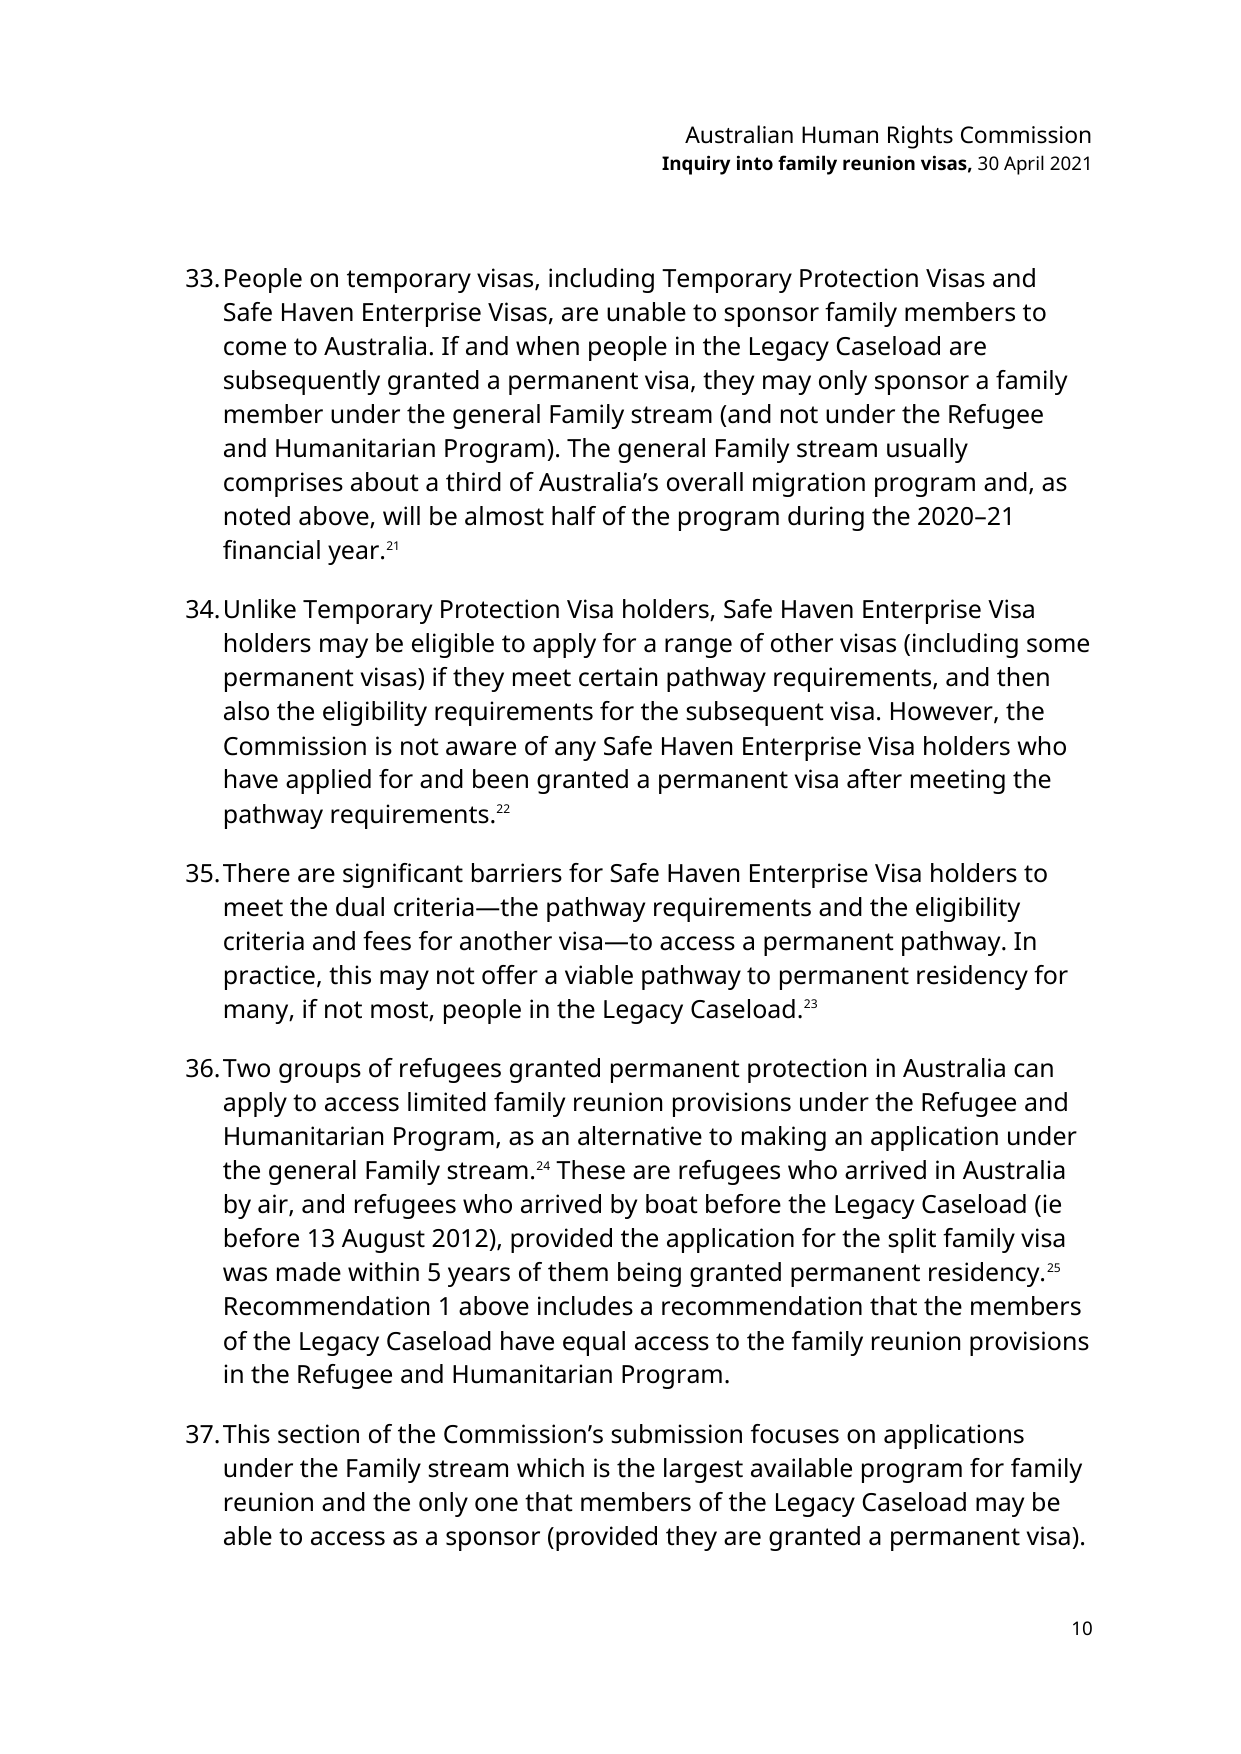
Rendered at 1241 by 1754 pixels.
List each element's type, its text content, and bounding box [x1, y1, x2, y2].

list Two groups of refugees granted permanent protection in Australia can apply to access limited family reunion provisions under the Refugee and Humanitarian Program, as an alternative to making an application under the general Family stream. These are refugees who arrived in Australia by air, and refugees who arrived by boat before the Legacy Caseload (ie before 13 August 2012), provided the application for the split family visa was made within 5 years of them being granted permanent residency. Recommendation 1 above includes a recommendation that the members of the Legacy Caseload have equal access to the family reunion provisions in the Refugee and Humanitarian Program. [185, 1051, 1092, 1391]
list This section of the Commission’s submission focuses on applications under the Family stream which is the largest available program for family reunion and the only one that members of the Legacy Caseload may be able to access as a sponsor (provided they are granted a permanent visa). [185, 1416, 1092, 1552]
list Unlike Temporary Protection Visa holders, Safe Haven Enterprise Visa holders may be eligible to apply for a range of other visas (including some permanent visas) if they meet certain pathway requirements, and then also the eligibility requirements for the subsequent visa. However, the Commission is not aware of any Safe Haven Enterprise Visa holders who have applied for and been granted a permanent visa after meeting the pathway requirements. [185, 592, 1092, 830]
list People on temporary visas, including Temporary Protection Visas and Safe Haven Enterprise Visas, are unable to sponsor family members to come to Australia. If and when people in the Legacy Caseload are subsequently granted a permanent visa, they may only sponsor a family member under the general Family stream (and not under the Refugee and Humanitarian Program). The general Family stream usually comprises about a third of Australia’s overall migration program and, as noted above, will be almost half of the program during the 2020–21 financial year. [185, 260, 1092, 567]
list There are significant barriers for Safe Haven Enterprise Visa holders to meet the dual criteria—the pathway requirements and the eligibility criteria and fees for another visa—to access a permanent pathway. In practice, this may not offer a viable pathway to permanent residency for many, if not most, people in the Legacy Caseload. [185, 855, 1092, 1026]
